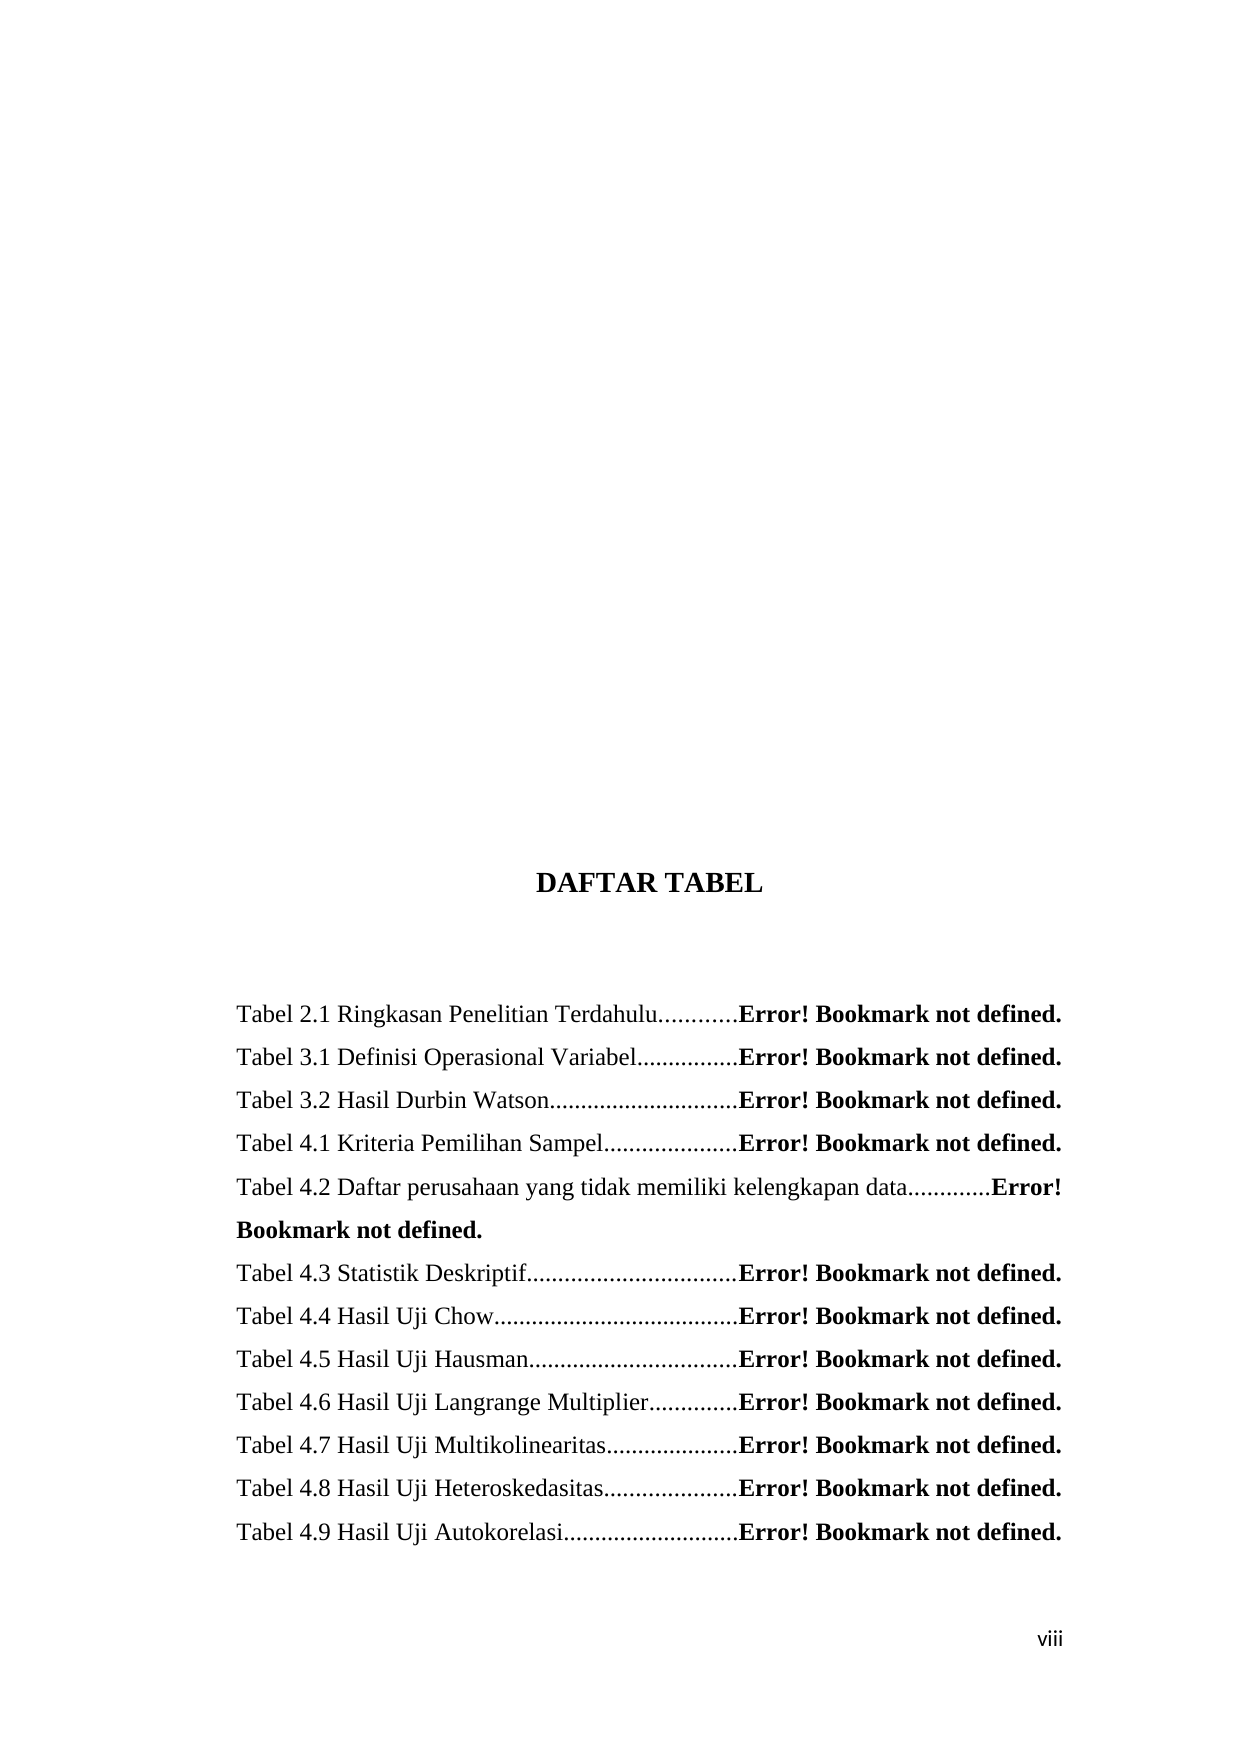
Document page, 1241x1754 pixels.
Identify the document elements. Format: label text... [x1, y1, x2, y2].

text Tabel 4.8 Hasil Uji Heteroskedasitas Error! Bookmark not defined. [236, 1473, 1063, 1502]
text Tabel 3.2 Hasil Durbin Watson Error! Bookmark not defined. [236, 1085, 1063, 1114]
text Tabel 4.3 Statistik Deskriptif Error! Bookmark not defined. [236, 1258, 1063, 1287]
text Tabel 4.5 Hasil Uji Hausman Error! Bookmark not defined. [236, 1344, 1063, 1373]
text Tabel 4.7 Hasil Uji Multikolinearitas Error! Bookmark not defined. [236, 1430, 1063, 1459]
text Tabel 3.1 Definisi Operasional Variabel Error! Bookmark not defined. [236, 1042, 1063, 1071]
subtitle DAFTAR TABEL [236, 865, 1063, 898]
text Tabel 4.2 Daftar perusahaan yang tidak memiliki kelengkapan data Error! Bookmark not defined. [236, 1172, 1063, 1243]
text Tabel 2.1 Ringkasan Penelitian Terdahulu Error! Bookmark not defined. [236, 999, 1063, 1028]
text Tabel 4.1 Kriteria Pemilihan Sampel Error! Bookmark not defined. [236, 1128, 1063, 1157]
text Tabel 4.6 Hasil Uji Langrange Multiplier Error! Bookmark not defined. [236, 1387, 1063, 1416]
text Tabel 4.9 Hasil Uji Autokorelasi Error! Bookmark not defined. [236, 1517, 1063, 1545]
text Tabel 4.4 Hasil Uji Chow Error! Bookmark not defined. [236, 1301, 1063, 1330]
